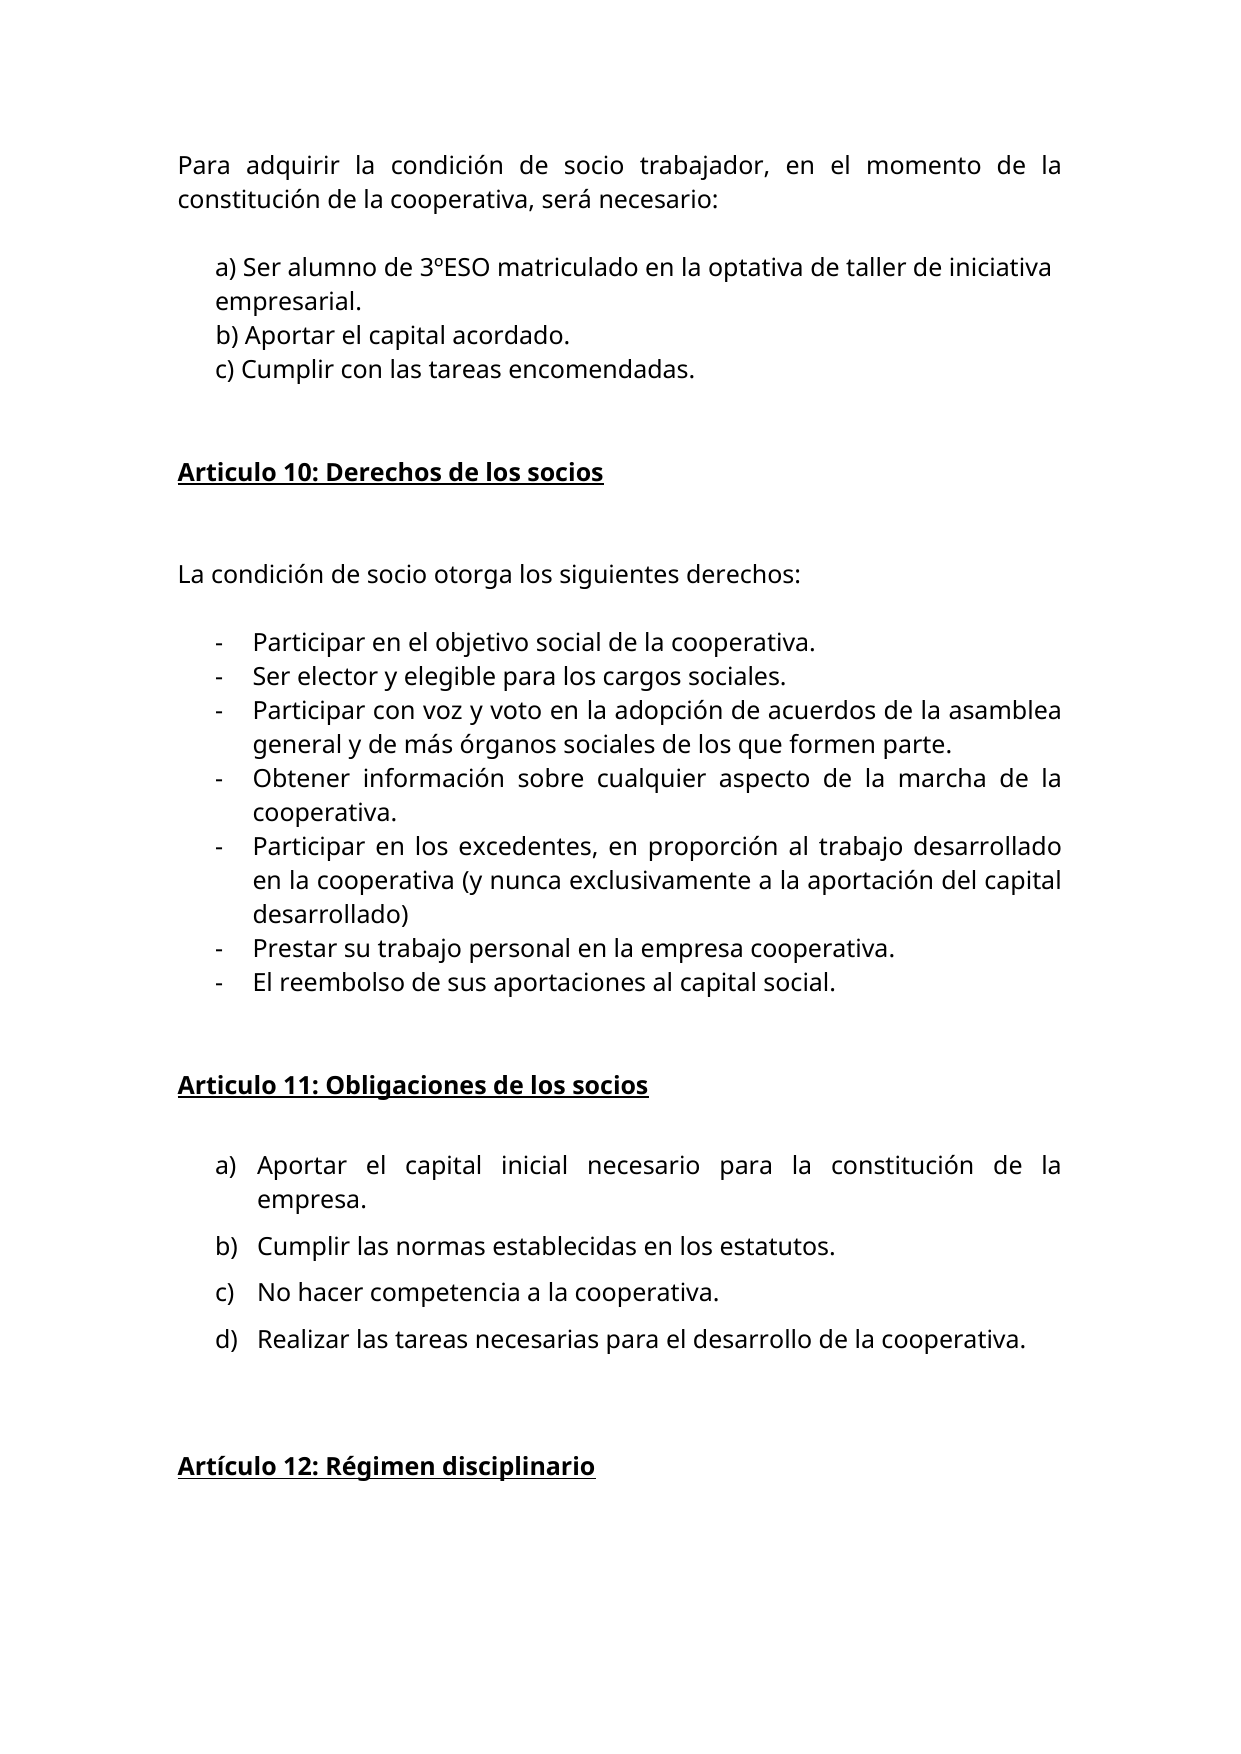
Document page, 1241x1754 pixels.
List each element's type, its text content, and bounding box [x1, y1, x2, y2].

list No hacer competencia a la cooperativa. [215, 1275, 1063, 1309]
list Participar con voz y voto en la adopción de acuerdos de la asamblea general y de más órganos sociales de los que formen parte. [215, 693, 1063, 761]
list El reembolso de sus aportaciones al capital social. [215, 965, 1063, 999]
list Prestar su trabajo personal en la empresa cooperativa. [215, 931, 1063, 965]
text Para adquirir la condición de socio trabajador, en el momento de la constitución de la cooperativa, será necesario: [177, 148, 1063, 216]
text c) Cumplir con las tareas encomendadas. [215, 352, 1063, 386]
list Ser elector y elegible para los cargos sociales. [215, 658, 1063, 693]
text b) Aportar el capital acordado. [196, 318, 1063, 352]
list Participar en los excedentes, en proporción al trabajo desarrollado en la cooperativa (y nunca exclusivamente a la aportación del capital desarrollado) [215, 829, 1063, 931]
text Articulo 11: Obligaciones de los socios [177, 1067, 1063, 1101]
text Articulo 10: Derechos de los socios [177, 454, 1063, 488]
text a) Ser alumno de 3ºESO matriculado en la optativa de taller de iniciativa empresarial. [215, 250, 1063, 318]
text Artículo 12: Régimen disciplinario [177, 1449, 1063, 1483]
list Obtener información sobre cualquier aspecto de la marcha de la cooperativa. [215, 761, 1063, 829]
list Participar en el objetivo social de la cooperativa. [215, 624, 1063, 658]
text La condición de socio otorga los siguientes derechos: [177, 556, 1063, 590]
list Aportar el capital inicial necesario para la constitución de la empresa. [215, 1148, 1063, 1216]
list Cumplir las normas establecidas en los estatutos. [215, 1228, 1063, 1263]
list Realizar las tareas necesarias para el desarrollo de la cooperativa. [215, 1322, 1063, 1356]
